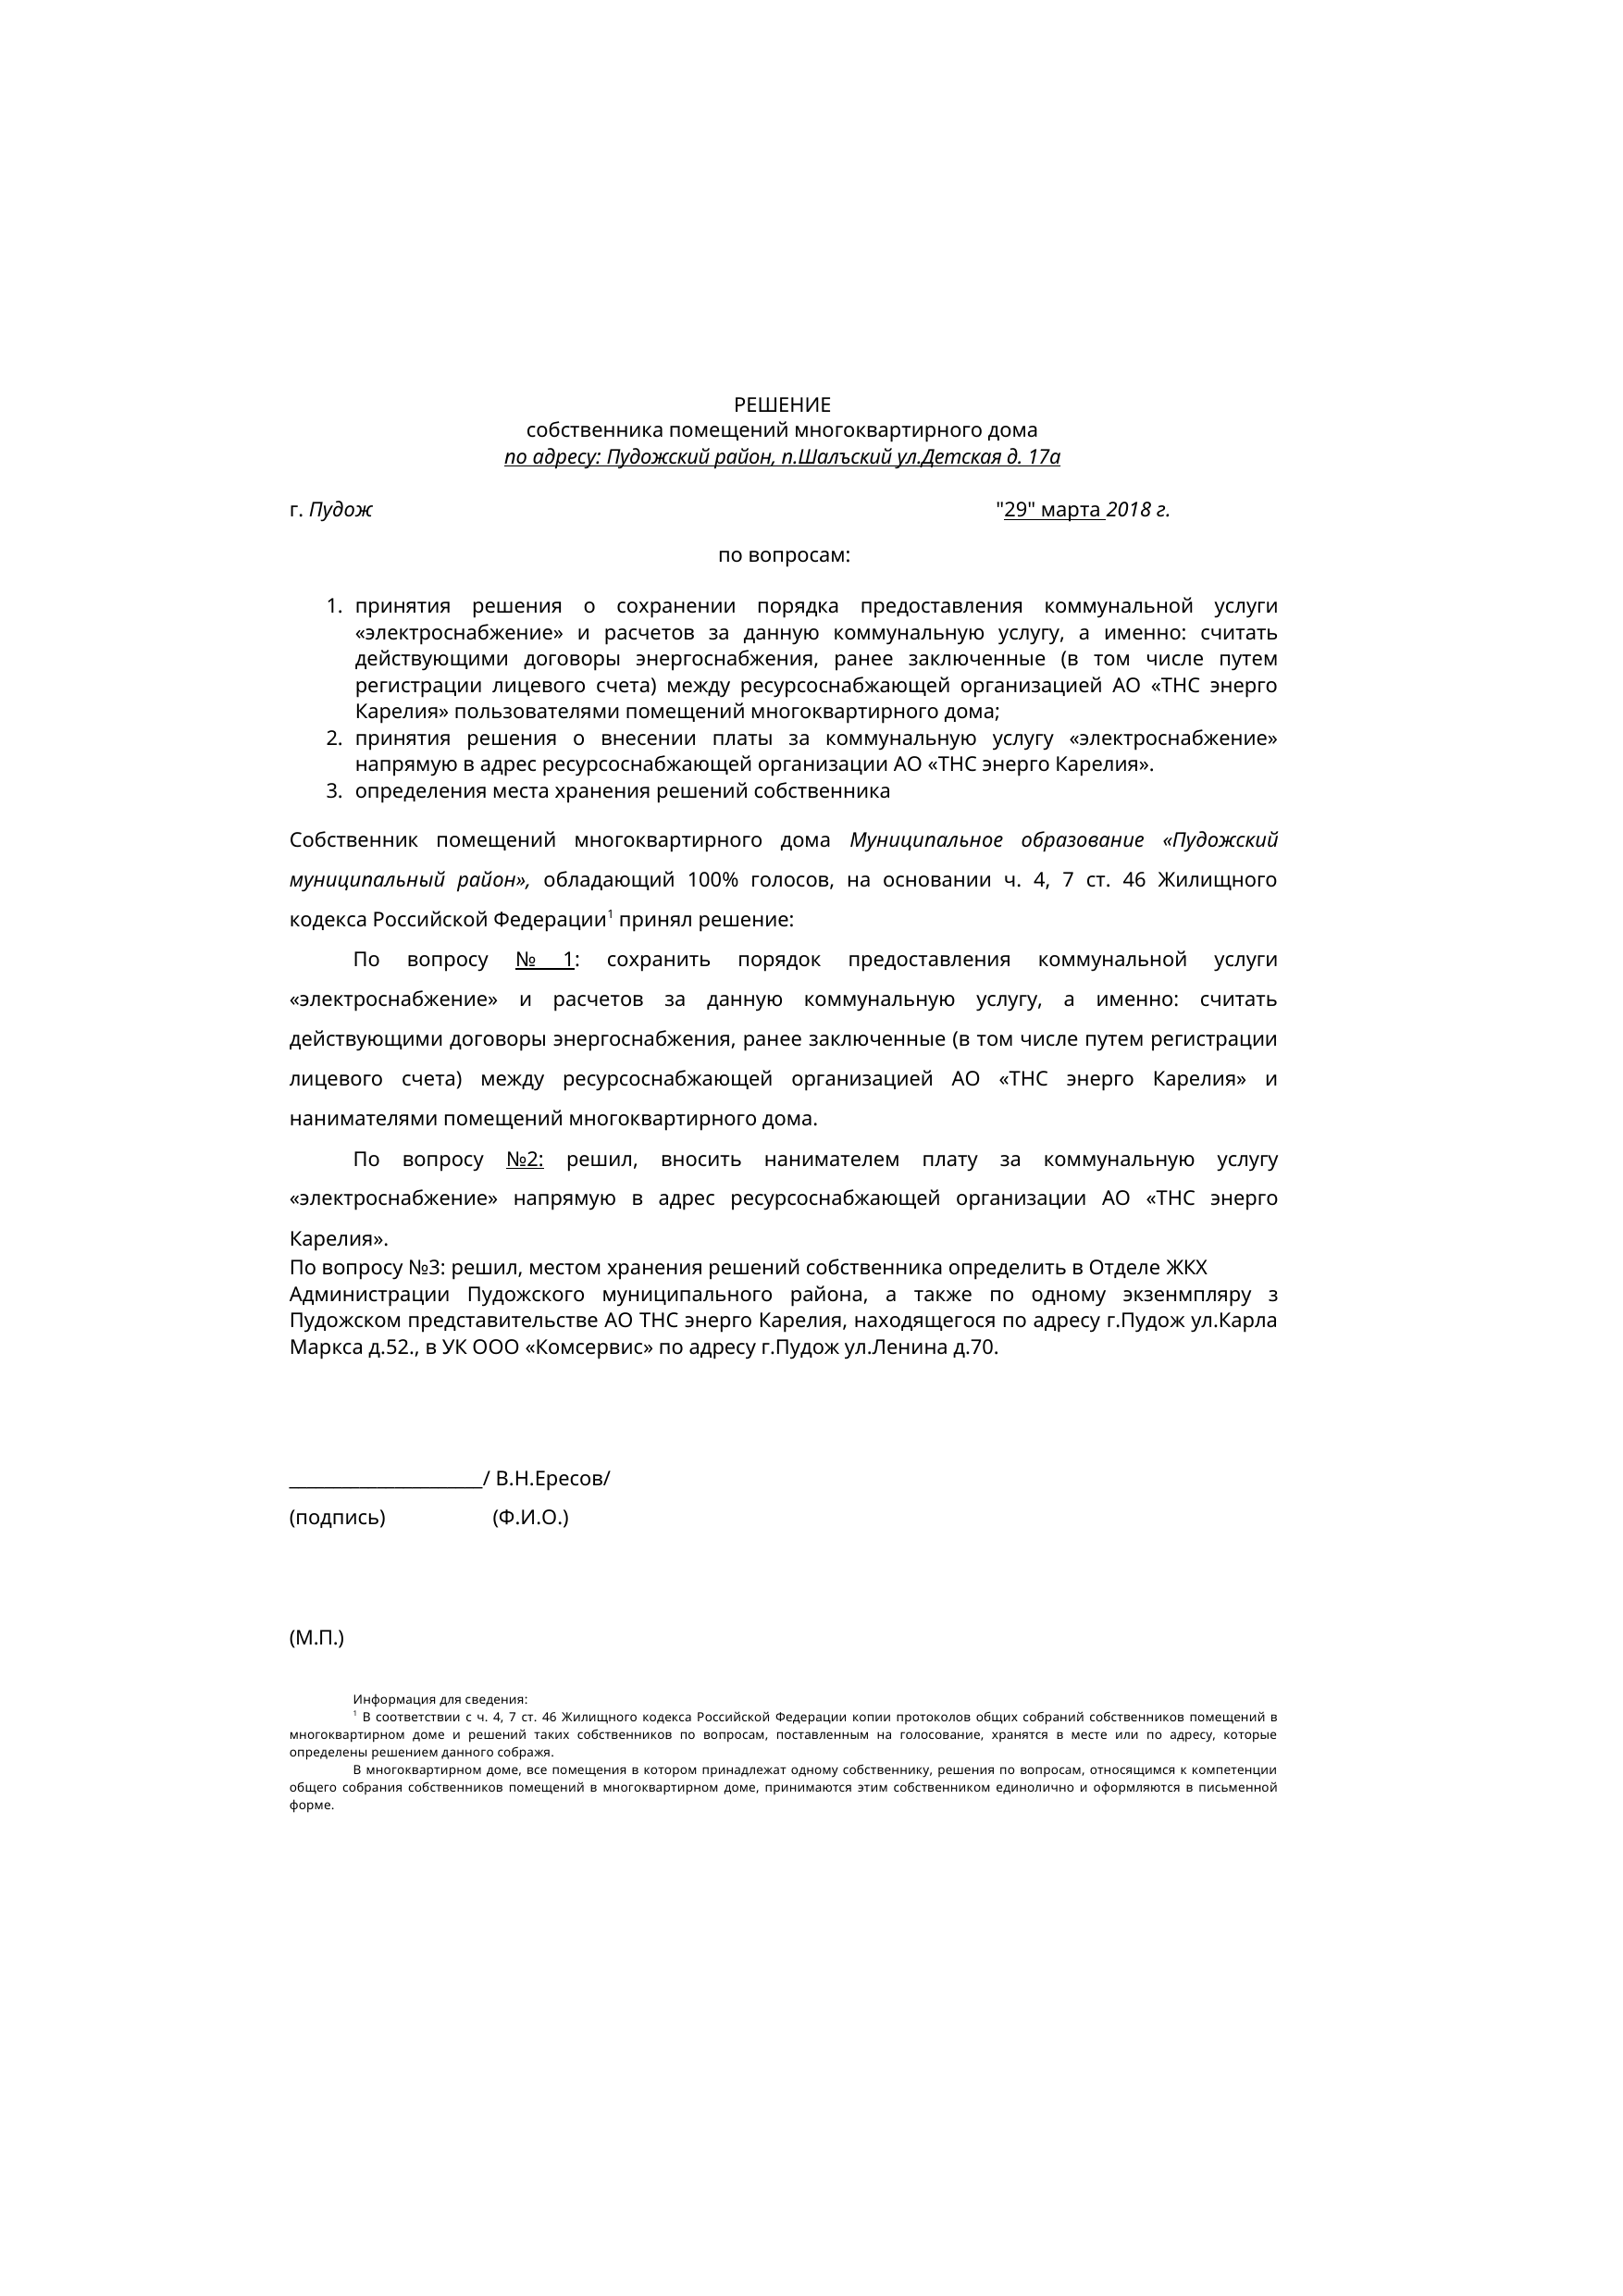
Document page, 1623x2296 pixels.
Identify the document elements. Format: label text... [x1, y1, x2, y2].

text РЕШЕНИЕ [475, 391, 1091, 417]
text по адресу: Пудожский район, п.Шалъский ул.Детская д. 17а [475, 442, 1091, 469]
text Собственник помещений многоквартирного дома Муниципальное образование «Пудожский муниципальный район», обладающий 100% голосов, на основании ч. 4, 7 ст. 46 Жилищного кодекса Российской Федерации1 принял решение: [290, 815, 1279, 935]
text Администрации Пудожского муниципального района, а также по одному экзенмпляру з Пудожском представительстве АО ТНС энерго Карелия, находящегося по адресу г.Пудож ул.Карла Маркса д.52., в УК ООО «Комсервис» по адресу г.Пудож ул.Ленина д.70. [290, 1280, 1279, 1359]
text По вопросу №3: решил, местом хранения решений собственника определить в Отделе ЖКХ [290, 1253, 1283, 1280]
text По вопросу № 1: сохранить порядок предоставления коммунальной услуги «электроснабжение» и расчетов за данную коммунальную услугу, а именно: считать действующими договоры энергоснабжения, ранее заключенные (в том числе путем регистрации лицевого счета) между ресурсоснабжающей организацией АО «ТНС энерго Карелия» и нанимателями помещений многоквартирного дома. [290, 935, 1279, 1135]
text В многоквартирном доме, все помещения в котором принадлежат одному собственнику, решения по вопросам, относящимся к компетенции общего собрания собственников помещений в многоквартирном доме, принимаются этим собственником единолично и оформляются в письменной форме. [290, 1760, 1279, 1813]
list принятия решения о сохранении порядка предоставления коммунальной услуги «электроснабжение» и расчетов за данную коммунальную услугу, а именно: считать действующими договоры энергоснабжения, ранее заключенные (в том числе путем регистрации лицевого счета) между ресурсоснабжающей организацией АО «ТНС энерго Карелия» пользователями помещений многоквартирного дома; [326, 591, 1279, 724]
list принятия решения о внесении платы за коммунальную услугу «электроснабжение» напрямую в адрес ресурсоснабжающей организации АО «ТНС энерго Карелия». [326, 724, 1279, 776]
text г. Пудож "29" марта 2018 г. [290, 501, 1283, 521]
text Информация для сведения: [290, 1690, 1283, 1707]
list определения места хранения решений собственника [326, 776, 1283, 803]
text (подпись) (Ф.И.О.) [290, 1508, 1283, 1529]
text По вопросу №2: решил, вносить нанимателем плату за коммунальную услугу «электроснабжение» напрямую в адрес ресурсоснабжающей организации АО «ТНС энерго Карелия». [290, 1135, 1279, 1253]
text 1 В соответствии с ч. 4, 7 ст. 46 Жилищного кодекса Российской Федерации копии протоколов общих собраний собственников помещений в многоквартирном доме и решений таких собственников по вопросам, поставленным на голосование, хранятся в месте или по адресу, которые определены решением данного сображя. [290, 1707, 1279, 1760]
text собственника помещений многоквартирного дома [475, 417, 1091, 442]
text (М.П.) [290, 1629, 344, 1649]
text по вопросам: [288, 546, 1281, 566]
text / В.Н.Ересов/ [290, 1470, 1283, 1490]
